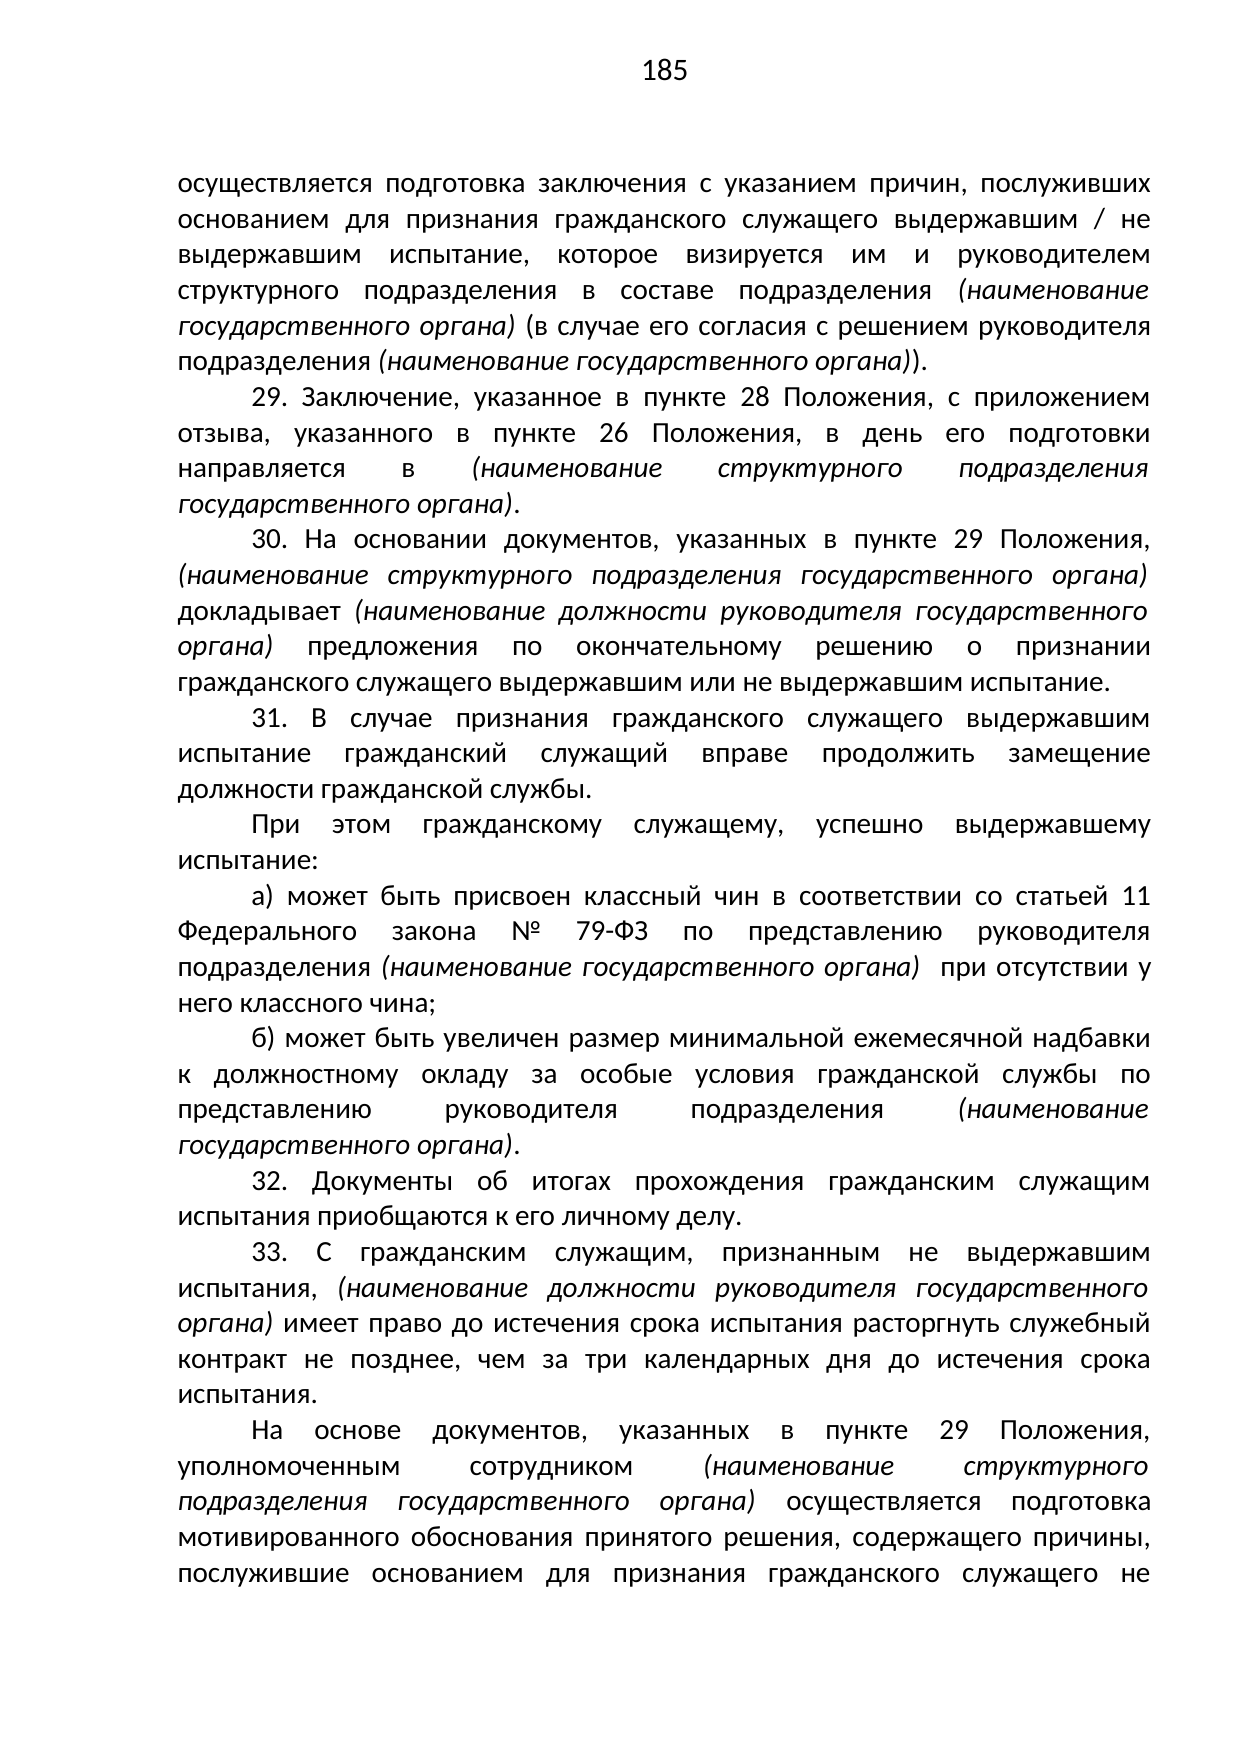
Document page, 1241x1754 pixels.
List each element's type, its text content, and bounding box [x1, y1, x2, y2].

text 29. Заключение, указанное в пункте 28 Положения, с приложением отзыва, указанного в пункте 26 Положения, в день его подготовки направляется в (наименование структурного подразделения государственного органа). [177, 378, 1152, 521]
text 31. В случае признания гражданского служащего выдержавшим испытание гражданский служащий вправе продолжить замещение должности гражданской службы. [177, 699, 1152, 806]
text 33. С гражданским служащим, признанным не выдержавшим испытания, (наименование должности руководителя государственного органа) имеет право до истечения срока испытания расторгнуть служебный контракт не позднее, чем за три календарных дня до истечения срока испытания. [177, 1233, 1152, 1411]
text б) может быть увеличен размер минимальной ежемесячной надбавки к должностному окладу за особые условия гражданской службы по представлению руководителя подразделения (наименование государственного органа). [177, 1019, 1152, 1162]
text 32. Документы об итогах прохождения гражданским служащим испытания приобщаются к его личному делу. [177, 1162, 1152, 1233]
text а) может быть присвоен классный чин в соответствии со статьей 11 Федерального закона № 79-ФЗ по представлению руководителя подразделения (наименование государственного органа) при отсутствии у него классного чина; [177, 877, 1152, 1019]
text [177, 164, 1152, 378]
text При этом гражданскому служащему, успешно выдержавшему испытание: [177, 806, 1152, 877]
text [177, 1411, 1152, 1589]
text 30. На основании документов, указанных в пункте 29 Положения, (наименование структурного подразделения государственного органа) докладывает (наименование должности руководителя государственного органа) предложения по окончательному решению о признании гражданского служащего выдержавшим или не выдержавшим испытание. [177, 521, 1152, 699]
